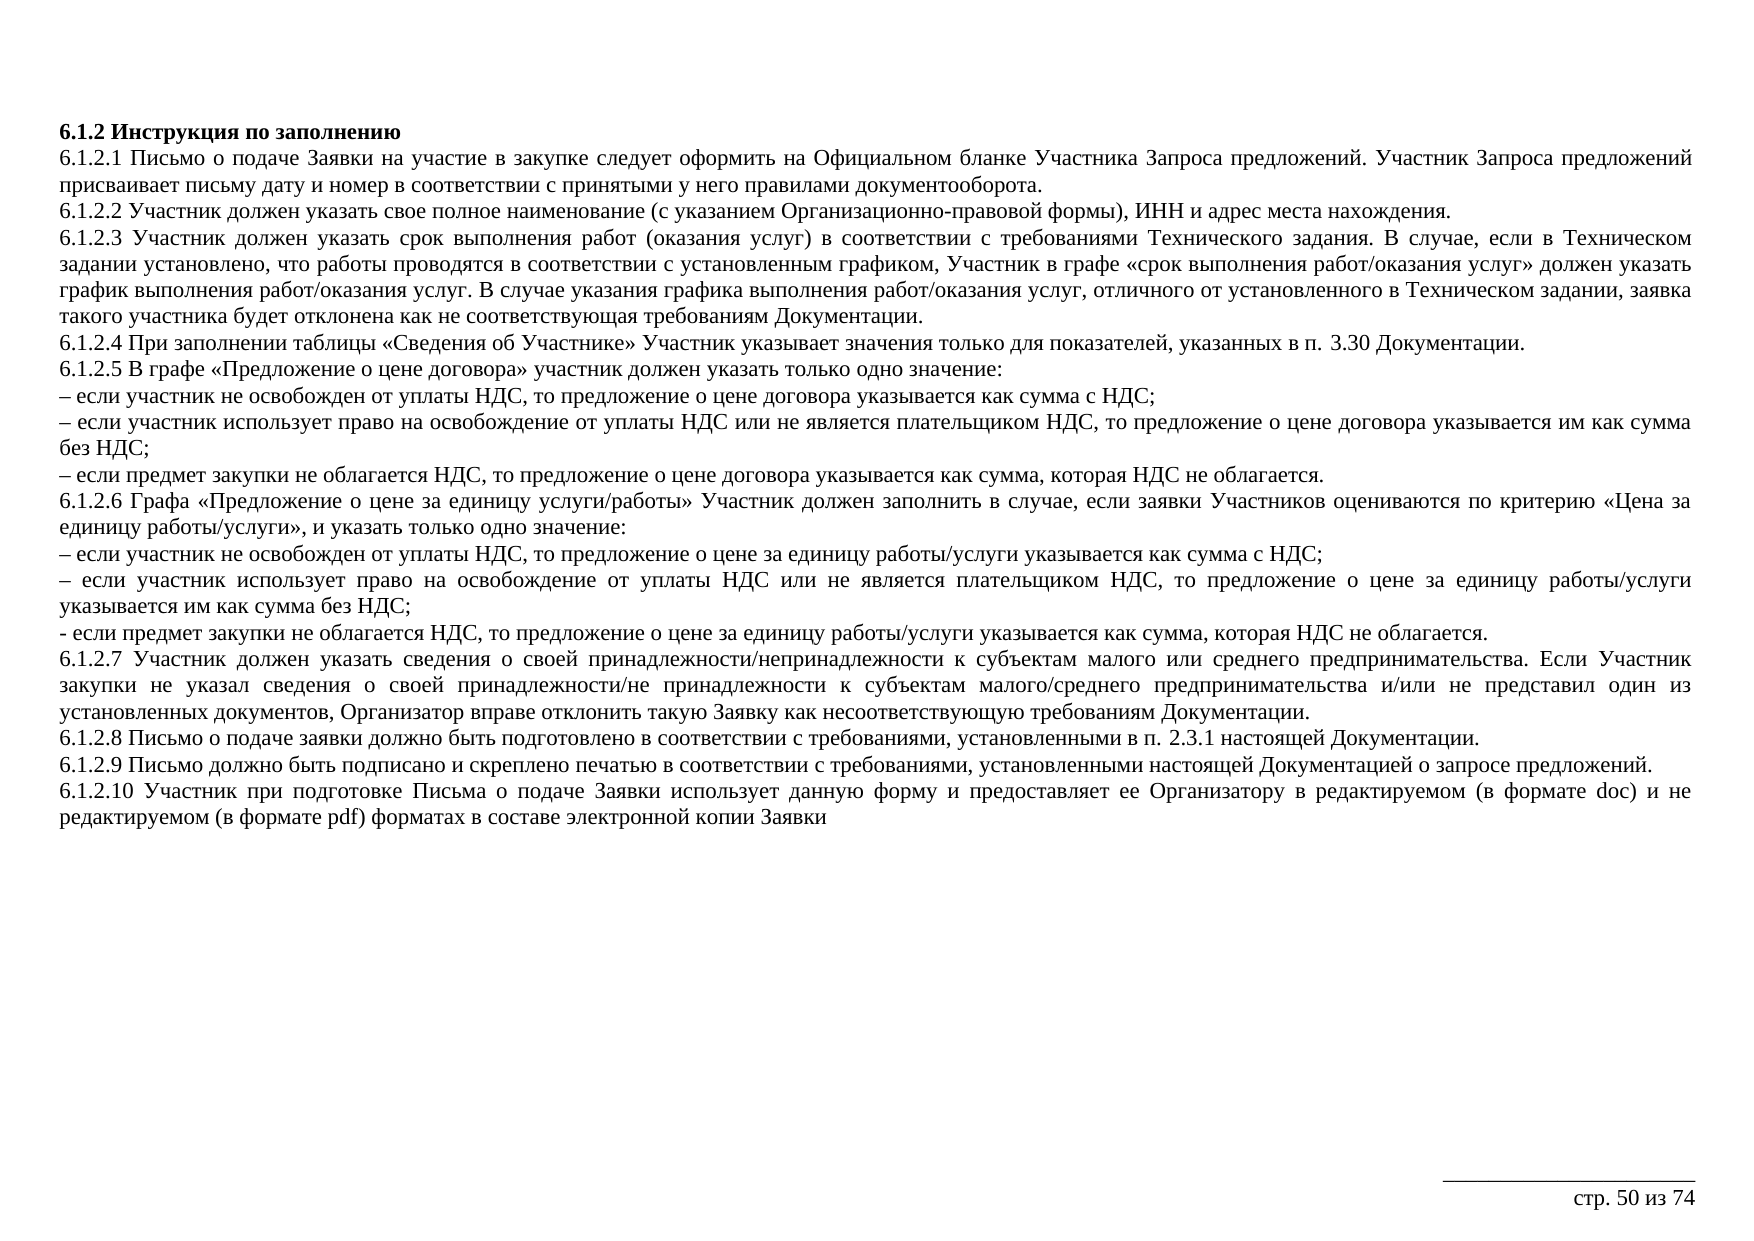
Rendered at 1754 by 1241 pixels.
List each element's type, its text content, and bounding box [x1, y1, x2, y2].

text – если участник использует право на освобождение от уплаты НДС или не является плательщиком НДС, то предложение о цене договора указывается им как сумма без НДС; [59, 408, 1695, 461]
text 6.1.2.9 Письмо должно быть подписано и скреплено печатью в соответствии с требованиями, установленными настоящей Документацией о запросе предложений. [59, 751, 1695, 777]
text 6.1.2.8 Письмо о подаче заявки должно быть подготовлено в соответствии с требованиями, установленными в п. 2.3.1 настоящей Документации. [59, 724, 1695, 751]
text 6.1.2.4 При заполнении таблицы «Сведения об Участнике» Участник указывает значения только для показателей, указанных в п. 3.30 Документации. [59, 329, 1695, 355]
text 6.1.2 Инструкция по заполнению [59, 118, 1695, 144]
text – если участник использует право на освобождение от уплаты НДС или не является плательщиком НДС, то предложение о цене за единицу работы/услуги указывается им как сумма без НДС; [59, 566, 1695, 619]
text – если предмет закупки не облагается НДС, то предложение о цене договора указывается как сумма, которая НДС не облагается. [59, 461, 1695, 487]
text 6.1.2.1 Письмо о подаче Заявки на участие в закупке следует оформить на Официальном бланке Участника Запроса предложений. Участник Запроса предложений присваивает письму дату и номер в соответствии с принятыми у него правилами документооборота. [59, 144, 1695, 197]
text 6.1.2.3 Участник должен указать срок выполнения работ (оказания услуг) в соответствии с требованиями Технического задания. В случае, если в Техническом задании установлено, что работы проводятся в соответствии с установленным графиком, Участник в графе «срок выполнения работ/оказания услуг» должен указать график выполнения работ/оказания услуг. В случае указания графика выполнения работ/оказания услуг, отличного от установленного в Техническом задании, заявка такого участника будет отклонена как не соответствующая требованиям Документации. [59, 223, 1695, 329]
text 6.1.2.5 В графе «Предложение о цене договора» участник должен указать только одно значение: [59, 355, 1695, 382]
text – если участник не освобожден от уплаты НДС, то предложение о цене за единицу работы/услуги указывается как сумма с НДС; [59, 540, 1695, 566]
text - если предмет закупки не облагается НДС, то предложение о цене за единицу работы/услуги указывается как сумма, которая НДС не облагается. [59, 619, 1695, 645]
text 6.1.2.2 Участник должен указать свое полное наименование (с указанием Организационно-правовой формы), ИНН и адрес места нахождения. [59, 197, 1695, 223]
text – если участник не освобожден от уплаты НДС, то предложение о цене договора указывается как сумма с НДС; [59, 382, 1695, 408]
text 6.1.2.6 Графа «Предложение о цене за единицу услуги/работы» Участник должен заполнить в случае, если заявки Участников оцениваются по критерию «Цена за единицу работы/услуги», и указать только одно значение: [59, 487, 1695, 540]
text 6.1.2.10 Участник при подготовке Письма о подаче Заявки использует данную форму и предоставляет ее Организатору в редактируемом (в формате doc) и не редактируемом (в формате pdf) форматах в составе электронной копии Заявки [59, 777, 1695, 830]
text 6.1.2.7 Участник должен указать сведения о своей принадлежности/непринадлежности к субъектам малого или среднего предпринимательства. Если Участник закупки не указал сведения о своей принадлежности/не принадлежности к субъектам малого/среднего предпринимательства и/или не представил один из установленных документов, Организатор вправе отклонить такую Заявку как несоответствующую требованиям Документации. [59, 645, 1695, 724]
